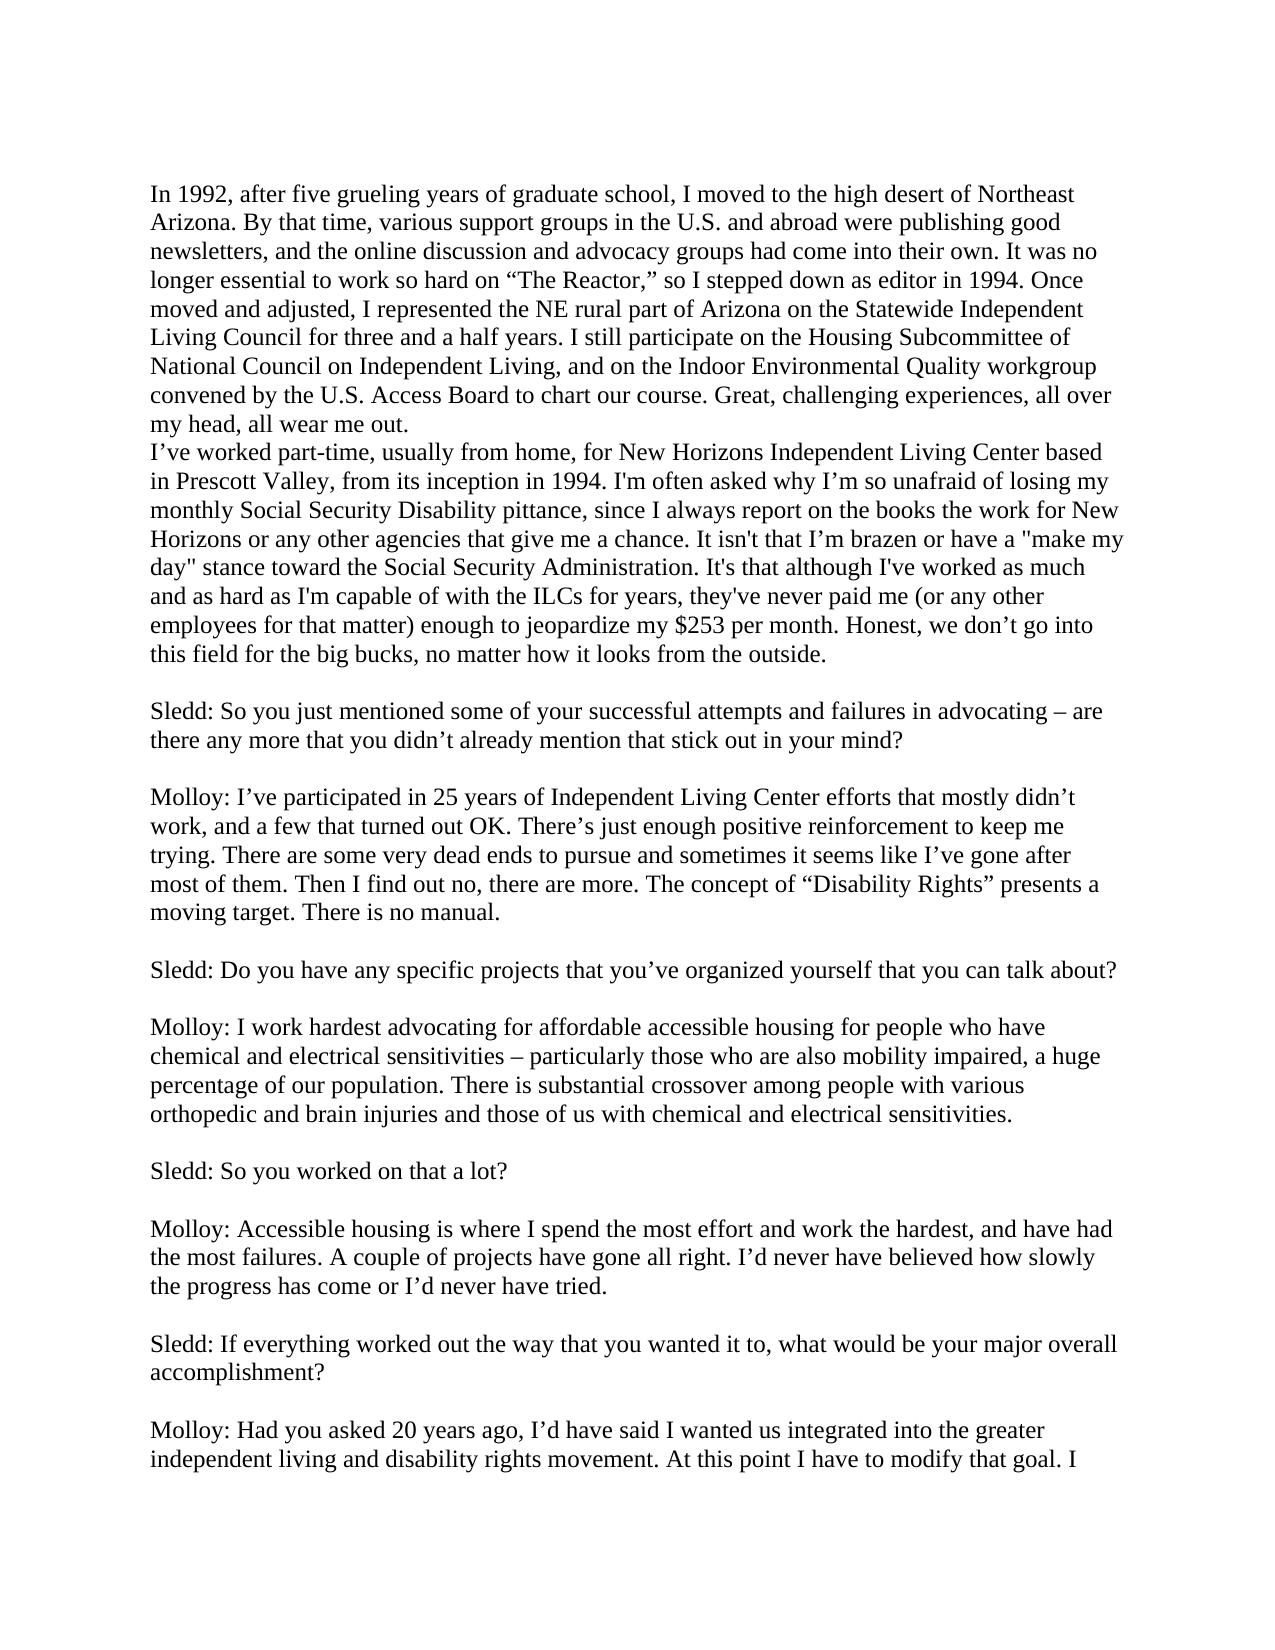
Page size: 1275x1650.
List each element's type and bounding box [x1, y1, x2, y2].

text [150, 437, 1125, 1472]
text [150, 150, 1125, 437]
